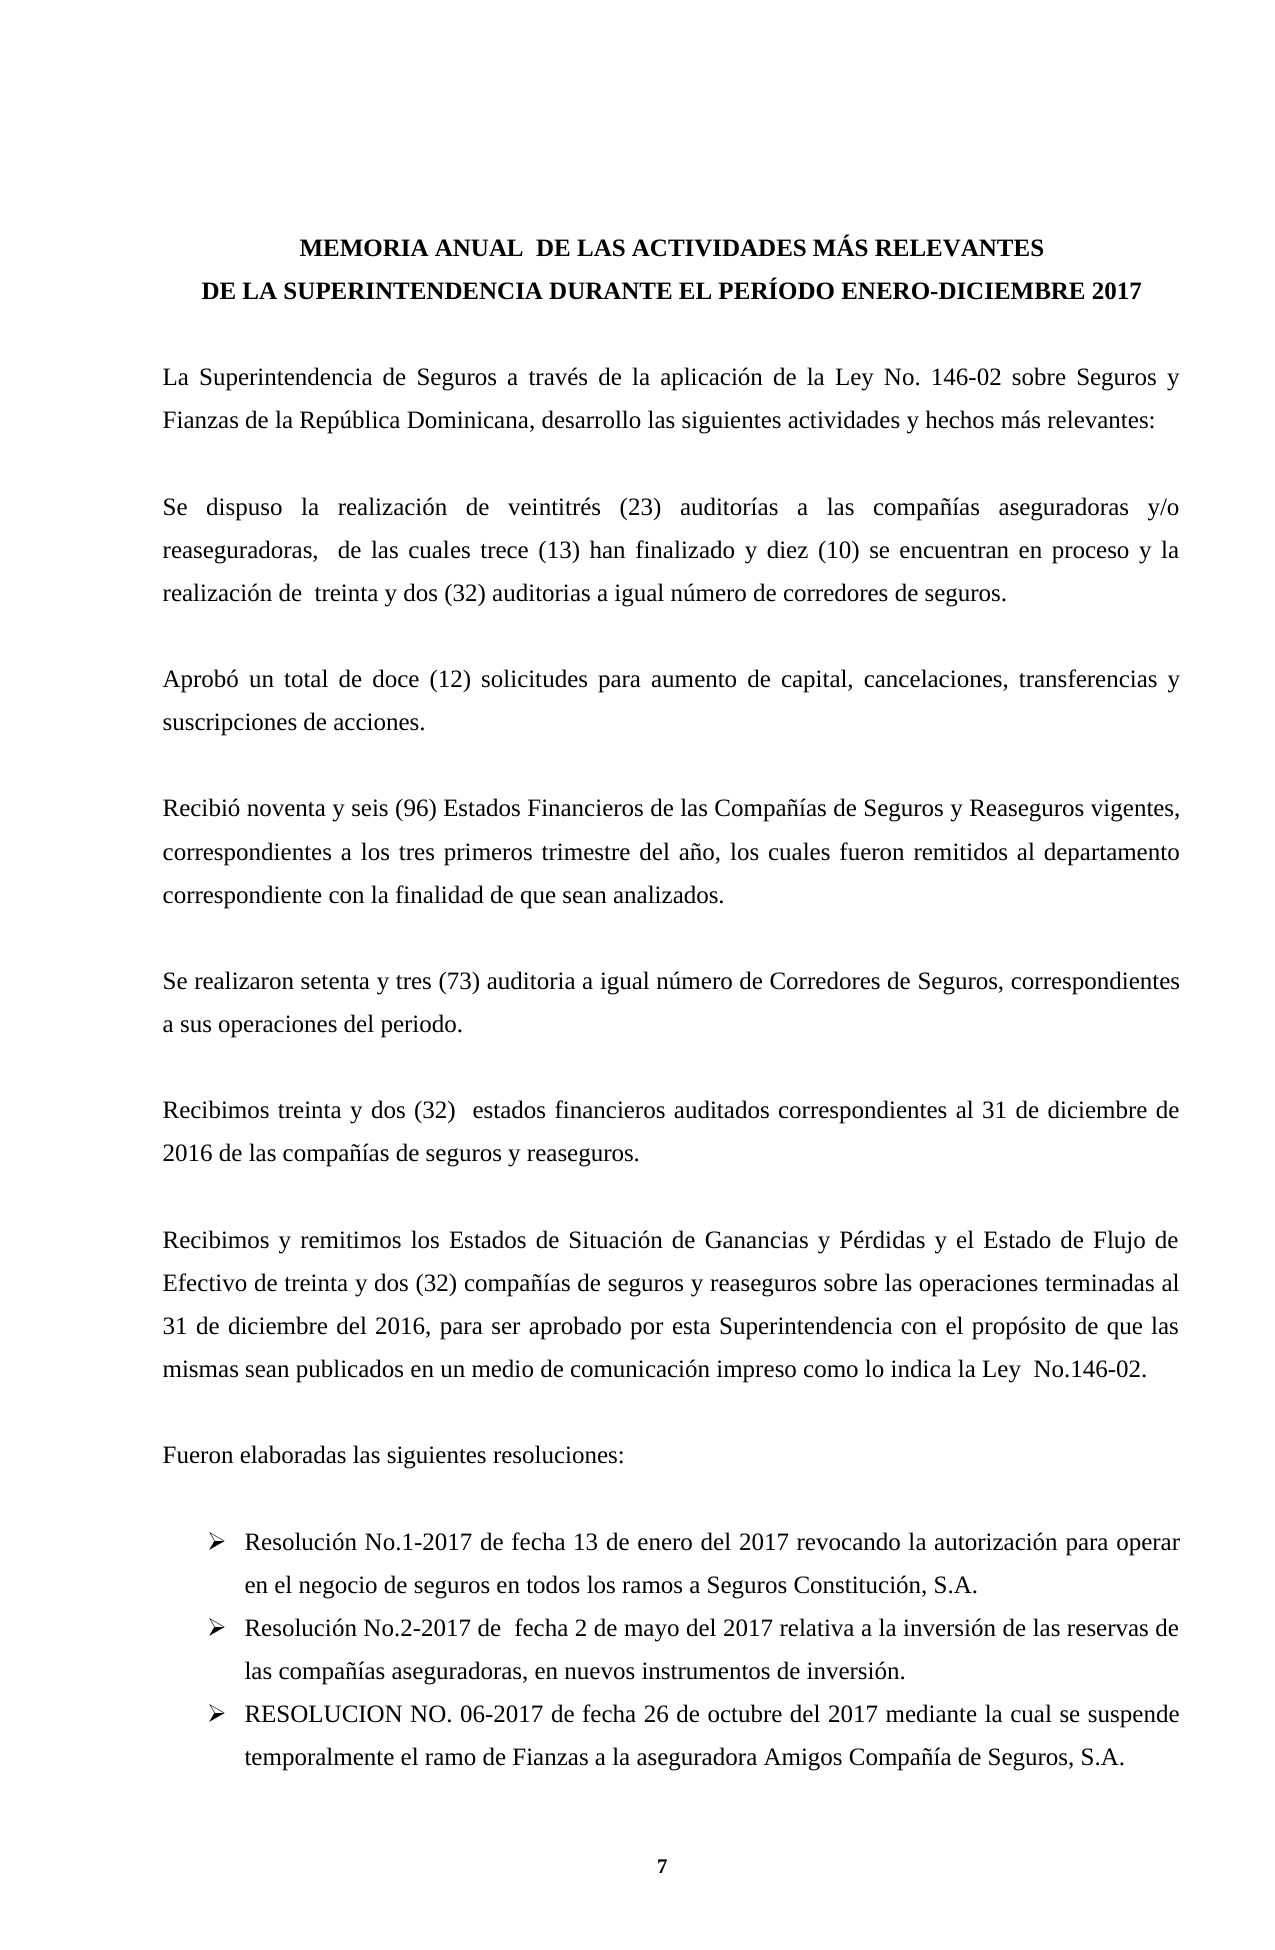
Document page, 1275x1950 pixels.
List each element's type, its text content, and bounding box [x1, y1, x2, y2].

text MEMORIA ANUAL DE LAS ACTIVIDADES MÁS RELEVANTES [162, 233, 1181, 262]
text Recibimos treinta y dos (32) estados financieros auditados correspondientes al 31 de diciembre de 2016 de las compañías de seguros y reaseguros. [162, 1095, 1181, 1167]
text DE LA SUPERINTENDENCIA DURANTE EL PERÍODO ENERO-DICIEMBRE 2017 [162, 276, 1181, 305]
text La Superintendencia de Seguros a través de la aplicación de la Ley No. 146-02 sobre Seguros y Fianzas de la República Dominicana, desarrollo las siguientes actividades y hechos más relevantes: [162, 362, 1181, 434]
text Se realizaron setenta y tres (73) auditoria a igual número de Corredores de Seguros, correspondientes a sus operaciones del periodo. [162, 966, 1181, 1038]
list RESOLUCION NO. 06-2017 de fecha 26 de octubre del 2017 mediante la cual se suspende temporalmente el ramo de Fianzas a la aseguradora Amigos Compañía de Seguros, S.A. [207, 1699, 1181, 1771]
text Fueron elaboradas las siguientes resoluciones: [162, 1440, 1181, 1469]
list Resolución No.1-2017 de fecha 13 de enero del 2017 revocando la autorización para operar en el negocio de seguros en todos los ramos a Seguros Constitución, S.A. [207, 1527, 1181, 1598]
list Resolución No.2-2017 de fecha 2 de mayo del 2017 relativa a la inversión de las reservas de las compañías aseguradoras, en nuevos instrumentos de inversión. [207, 1613, 1181, 1685]
text Se dispuso la realización de veintitrés (23) auditorías a las compañías aseguradoras y/o reaseguradoras, de las cuales trece (13) han finalizado y diez (10) se encuentran en proceso y la realización de treinta y dos (32) auditorias a igual número de corredores de seguros. [162, 492, 1181, 607]
text Aprobó un total de doce (12) solicitudes para aumento de capital, cancelaciones, transferencias y suscripciones de acciones. [162, 664, 1181, 736]
text Recibimos y remitimos los Estados de Situación de Ganancias y Pérdidas y el Estado de Flujo de Efectivo de treinta y dos (32) compañías de seguros y reaseguros sobre las operaciones terminadas al 31 de diciembre del 2016, para ser aprobado por esta Superintendencia con el propósito de que las mismas sean publicados en un medio de comunicación impreso como lo indica la Ley No.146-02. [162, 1225, 1181, 1383]
text Recibió noventa y seis (96) Estados Financieros de las Compañías de Seguros y Reaseguros vigentes, correspondientes a los tres primeros trimestre del año, los cuales fueron remitidos al departamento correspondiente con la finalidad de que sean analizados. [162, 793, 1181, 908]
